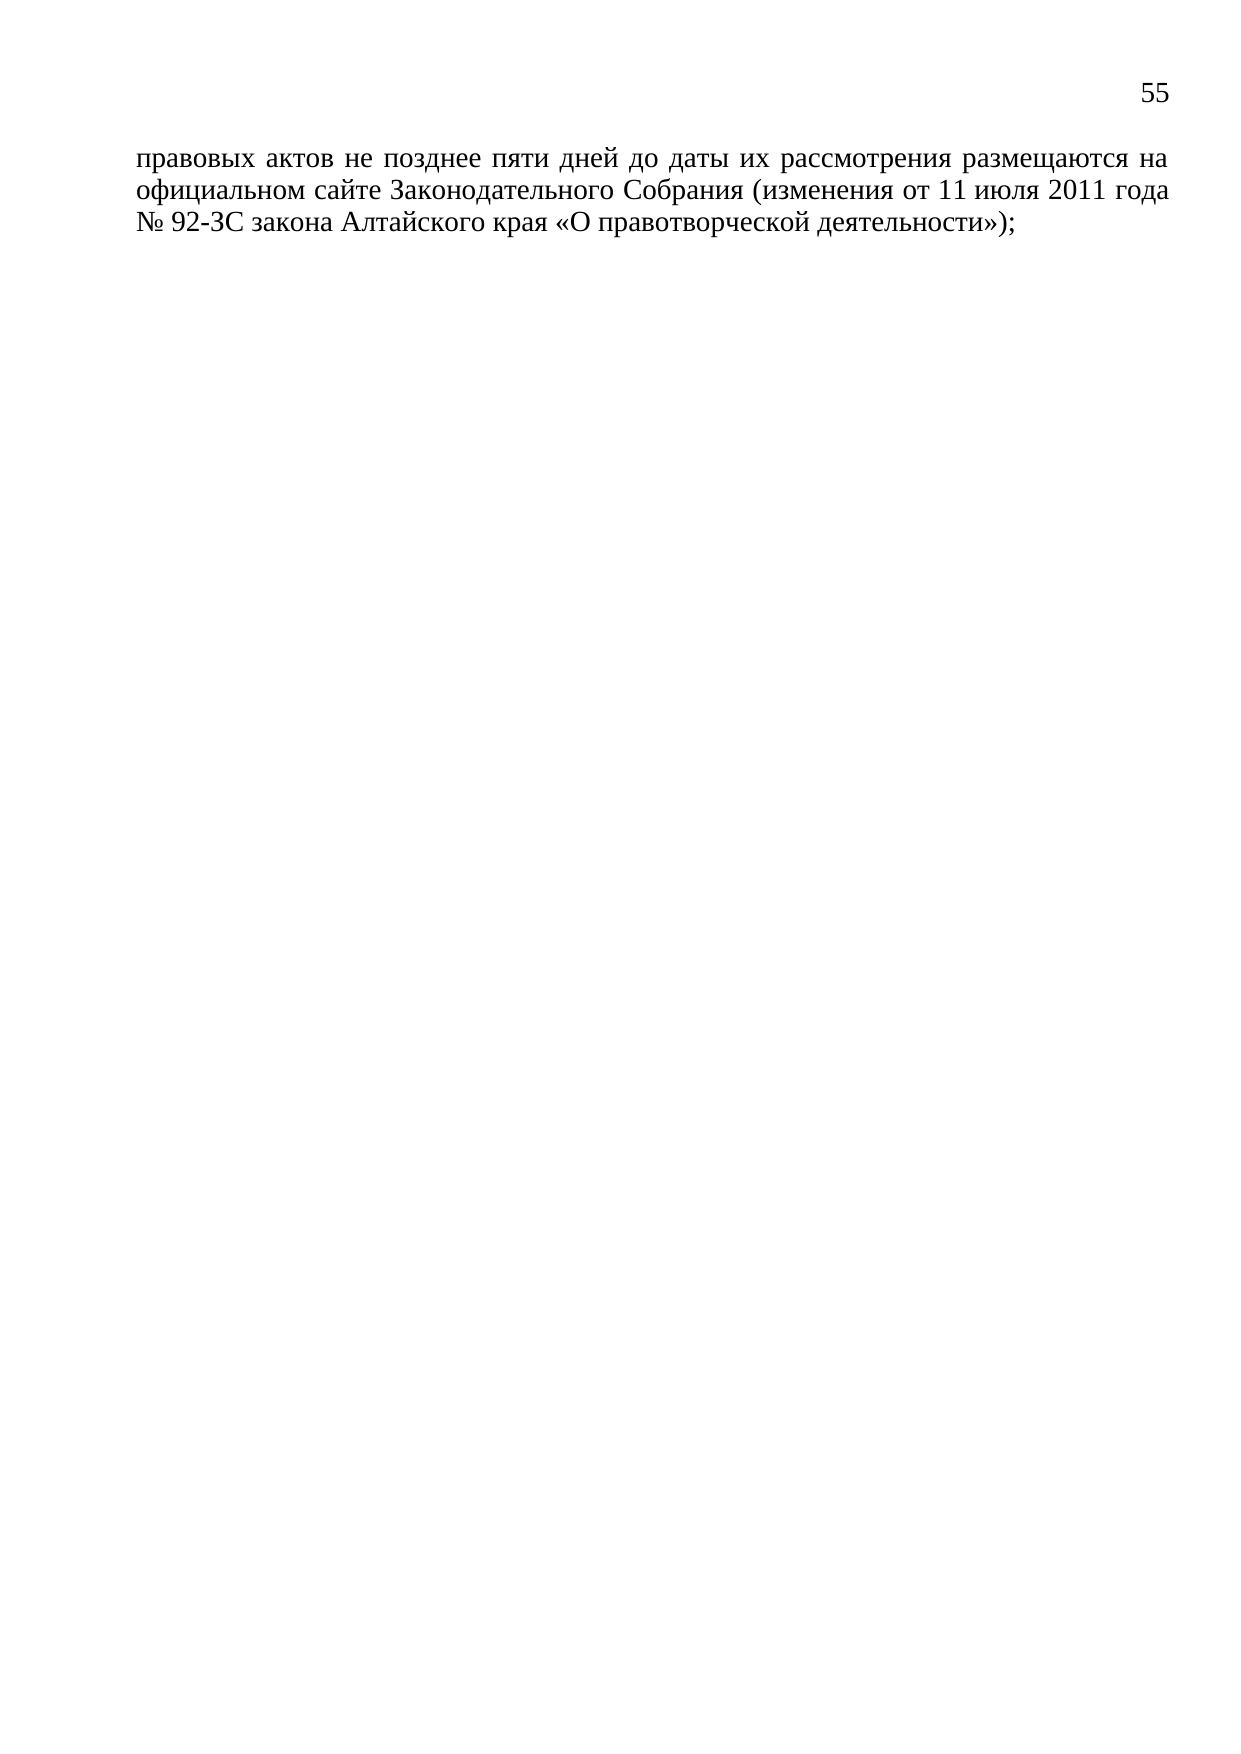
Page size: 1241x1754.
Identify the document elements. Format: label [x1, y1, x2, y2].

text [136, 142, 1169, 238]
